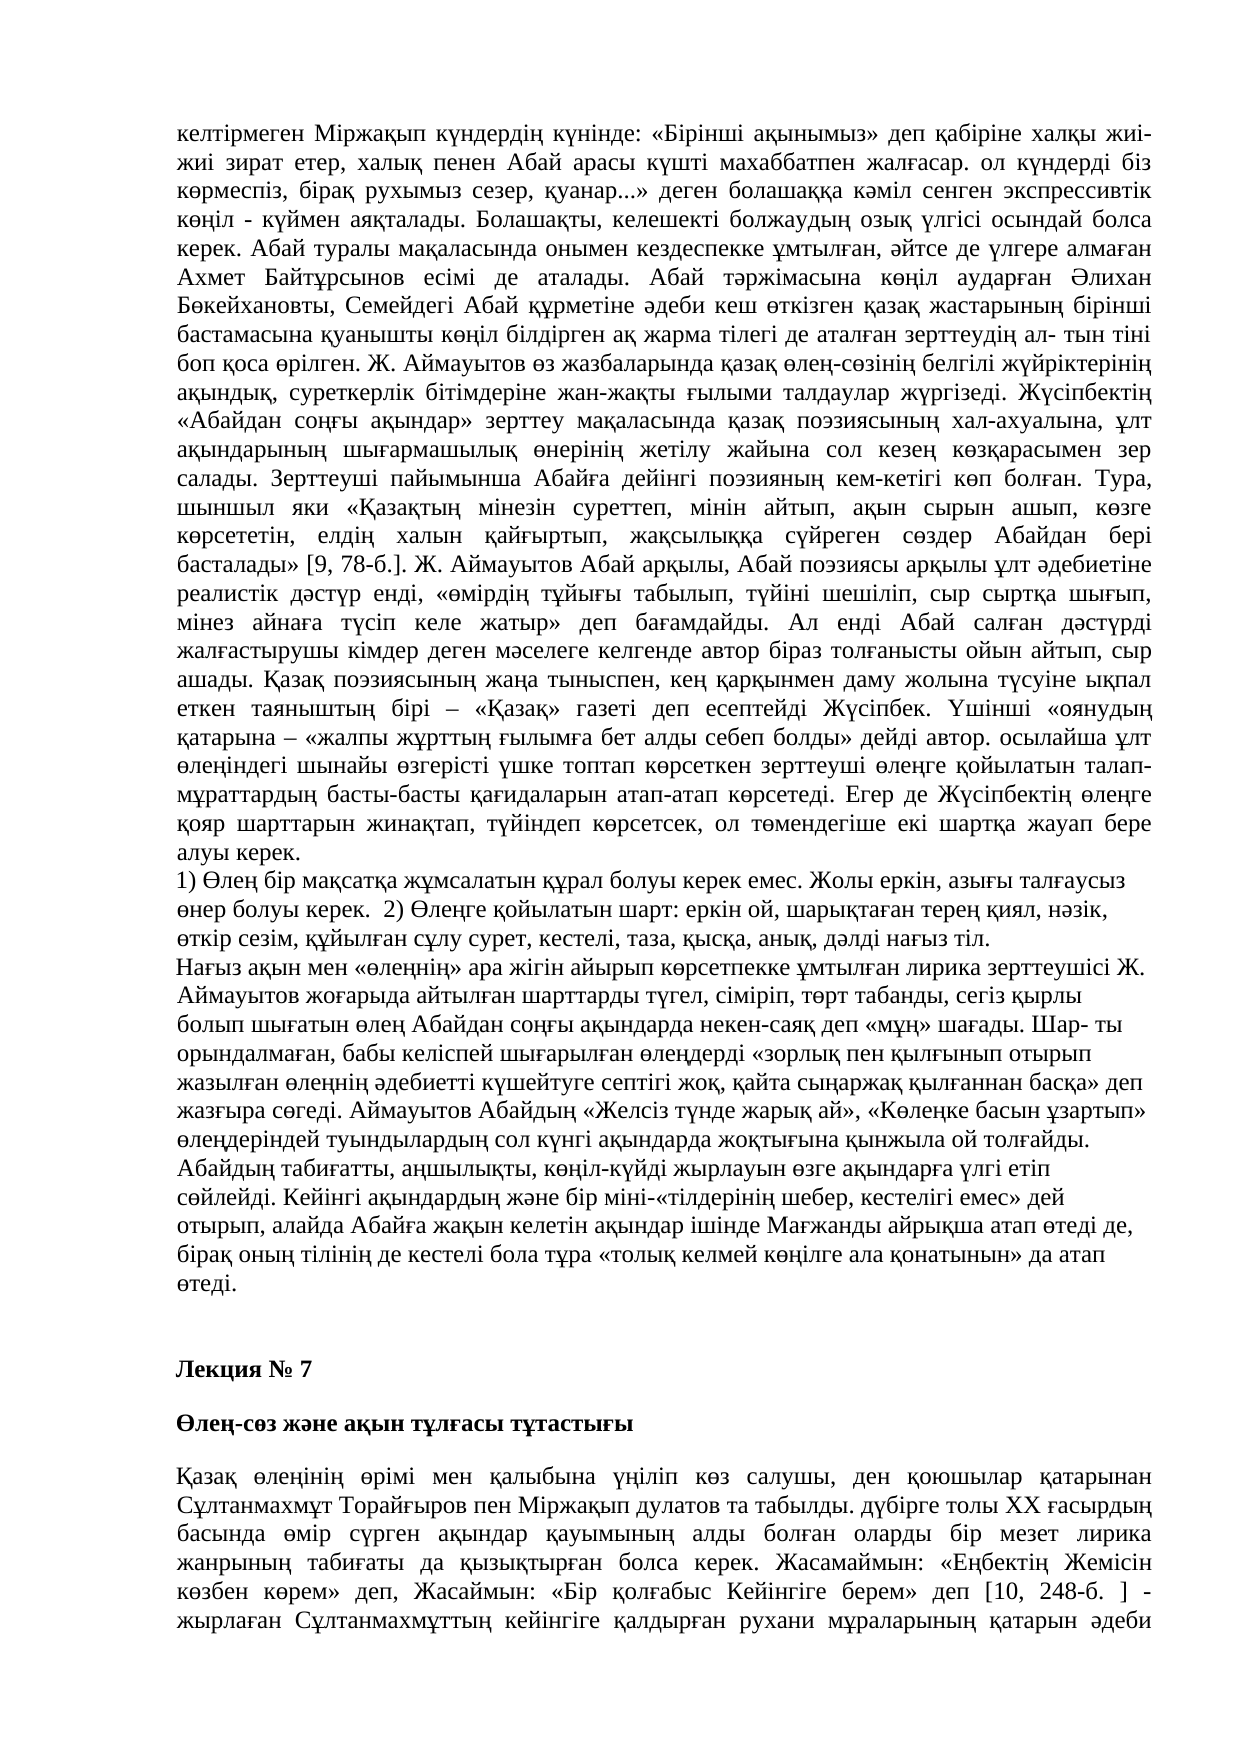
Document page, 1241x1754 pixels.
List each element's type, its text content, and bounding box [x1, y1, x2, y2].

text Нағыз ақын мен «өлеңнің» ара жігін айырып көрсетпекке ұмтылған лирика зерттеушісі Ж. Аймауытов жоғарыда айтылған шарттарды түгел, сіміріп, төрт табанды, сегіз қырлы болып шығатын өлең Абайдан соңғы ақындарда некен-саяқ деп «мұң» шағады. Шар- ты орындалмаған, бабы келіспей шығарылған өлеңдерді «зорлық пен қылғынып отырып жазылған өлеңнің əдебиетті күшейтуге септігі жоқ, қайта сыңаржақ қылғаннан басқа» деп жазғыра сөгеді. Аймауытов Абайдың «Желсіз түнде жарық ай», «Көлеңке басын ұзартып» өлеңдеріндей туындылардың сол күнгі ақындарда жоқтығына қынжыла ой толғайды. Абайдың табиғатты, аңшылықты, көңіл-күйді жырлауын өзге ақындарға үлгі етіп сөйлейді. Кейінгі ақындардың жəне бір міні-«тілдерінің шебер, кестелігі емес» дей отырып, алайда Абайға жақын келетін ақындар ішінде Мағжанды айрықша атап өтеді де, бірақ оның тілінің де кестелі бола тұра «толық келмей көңілге ала қонатынын» да атап өтеді. [175, 952, 1151, 1297]
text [175, 118, 1153, 866]
subtitle Өлең-сөз жəне ақын тұлғасы тұтастығы [176, 1408, 1152, 1437]
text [176, 1461, 1153, 1633]
text 1) Өлең бір мақсатқа жұмсалатын құрал болуы керек емес. Жолы еркін, азығы талғаусыз өнер болуы керек. 2) Өлеңге қойылатын шарт: еркін ой, шарықтаған терең қиял, нəзік, өткір сезім, құйылған сұлу сурет, кестелі, таза, қысқа, анық, дəлді нағыз тіл. [175, 866, 1151, 952]
subtitle Лекция № 7 [176, 1354, 1152, 1383]
